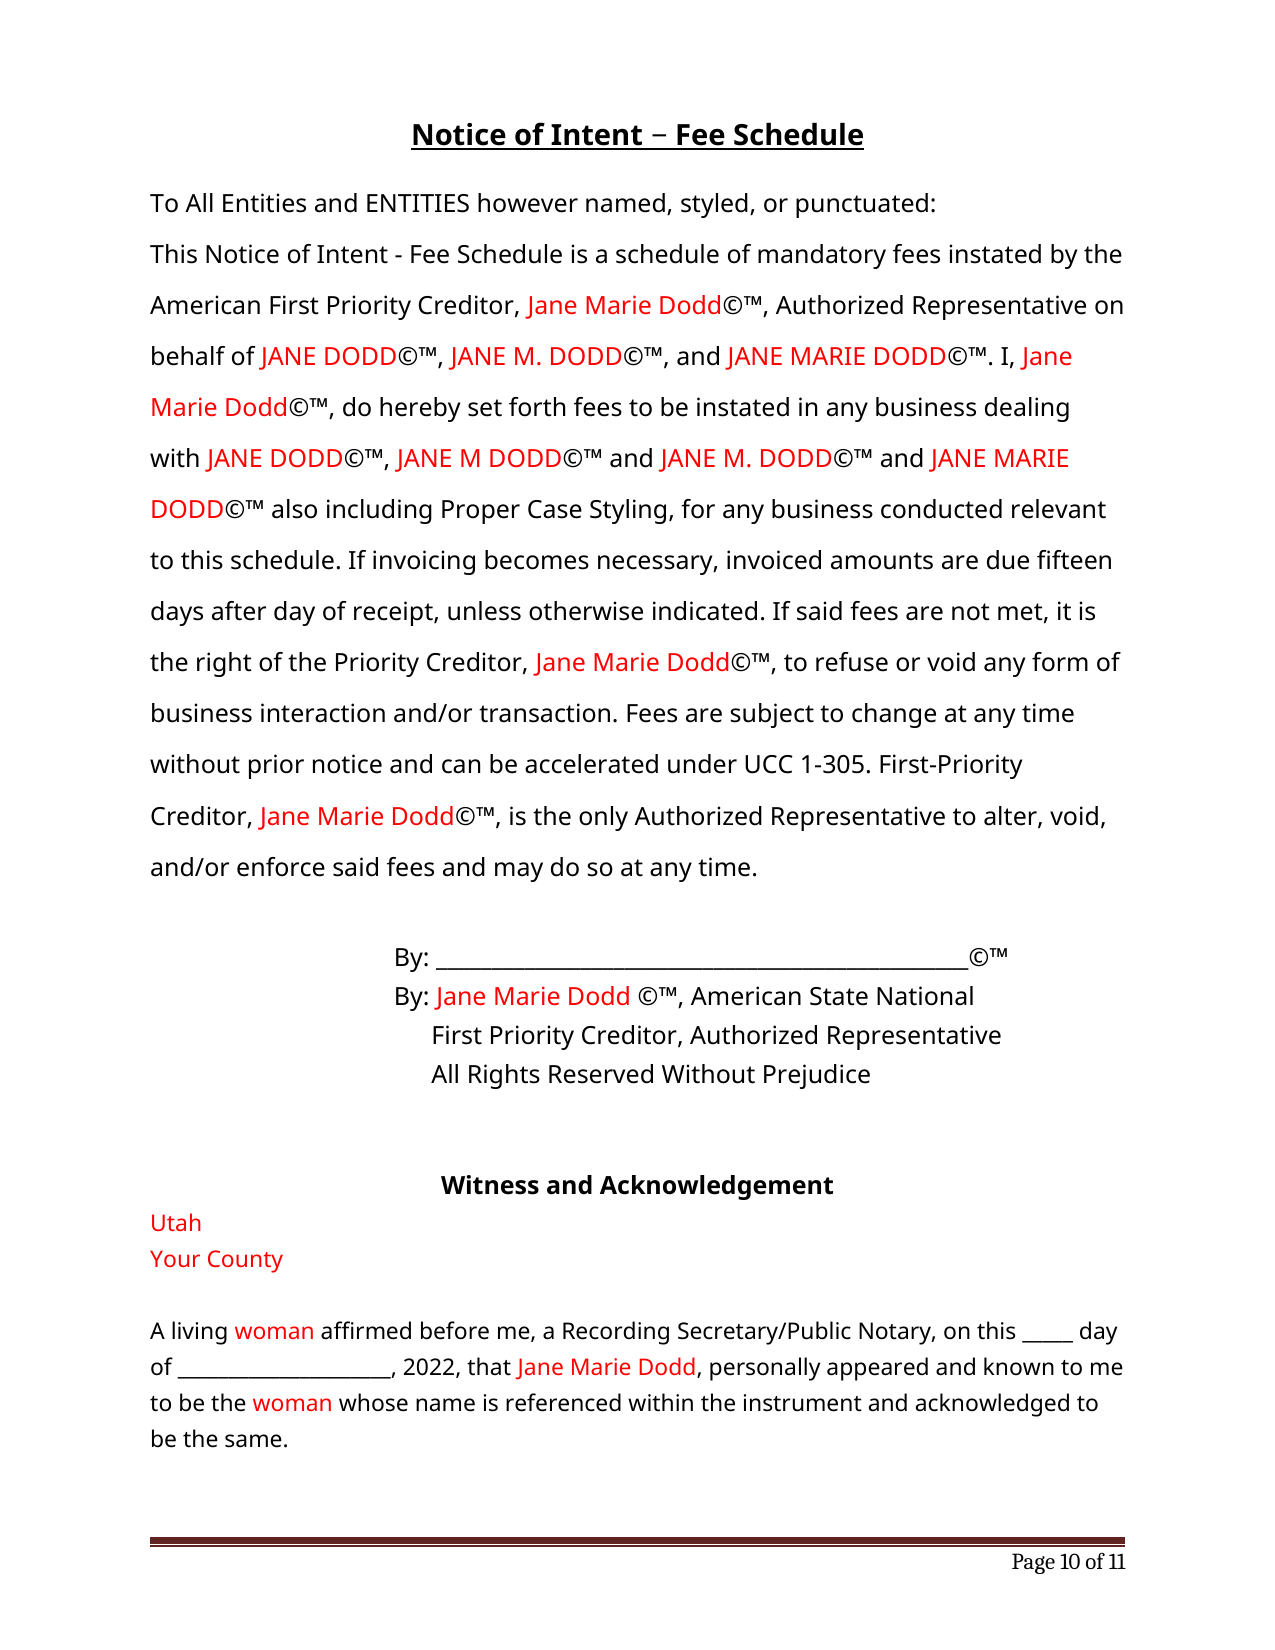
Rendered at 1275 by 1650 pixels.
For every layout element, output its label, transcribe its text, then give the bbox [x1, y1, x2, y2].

text By: ________________________________________________©™ [394, 939, 1125, 973]
text Utah [150, 1207, 1125, 1238]
text By: Jane Marie Dodd ©™, American State National First Priority Creditor, Authorized Representative All Rights Reserved Without Prejudice [394, 978, 1125, 1091]
text This Notice of Intent - Fee Schedule is a schedule of mandatory fees instated by the American First Priority Creditor, Jane Marie Dodd©™, Authorized Representative on behalf of JANE DODD©™, JANE M. DODD©™, and JANE MARIE DODD©™. I, Jane Marie Dodd©™, do hereby set forth fees to be instated in any business dealing with JANE DODD©™, JANE M DODD©™ and JANE M. DODD©™ and JANE MARIE DODD©™ also including Proper Case Styling, for any business conducted relevant to this schedule. If invoicing becomes necessary, invoiced amounts are due fifteen days after day of receipt, unless otherwise indicated. If said fees are not met, it is the right of the Priority Creditor, Jane Marie Dodd©™, to refuse or void any form of business interaction and/or transaction. Fees are subject to change at any time without prior notice and can be accelerated under UCC 1-305. First-Priority Creditor, Jane Marie Dodd©™, is the only Authorized Representative to alter, void, and/or enforce said fees and may do so at any time. [150, 237, 1125, 883]
text Witness and Acknowledgement [150, 1168, 1125, 1202]
text To All Entities and ENTITIES however named, styled, or punctuated: [150, 186, 1125, 220]
text A living woman affirmed before me, a Recording Secretary/Public Notary, on this _____ day of _____________________, 2022, that Jane Marie Dodd, personally appeared and known to me to be the woman whose name is referenced within the instrument and acknowledged to be the same. [150, 1315, 1125, 1454]
text Your County [150, 1243, 1125, 1274]
